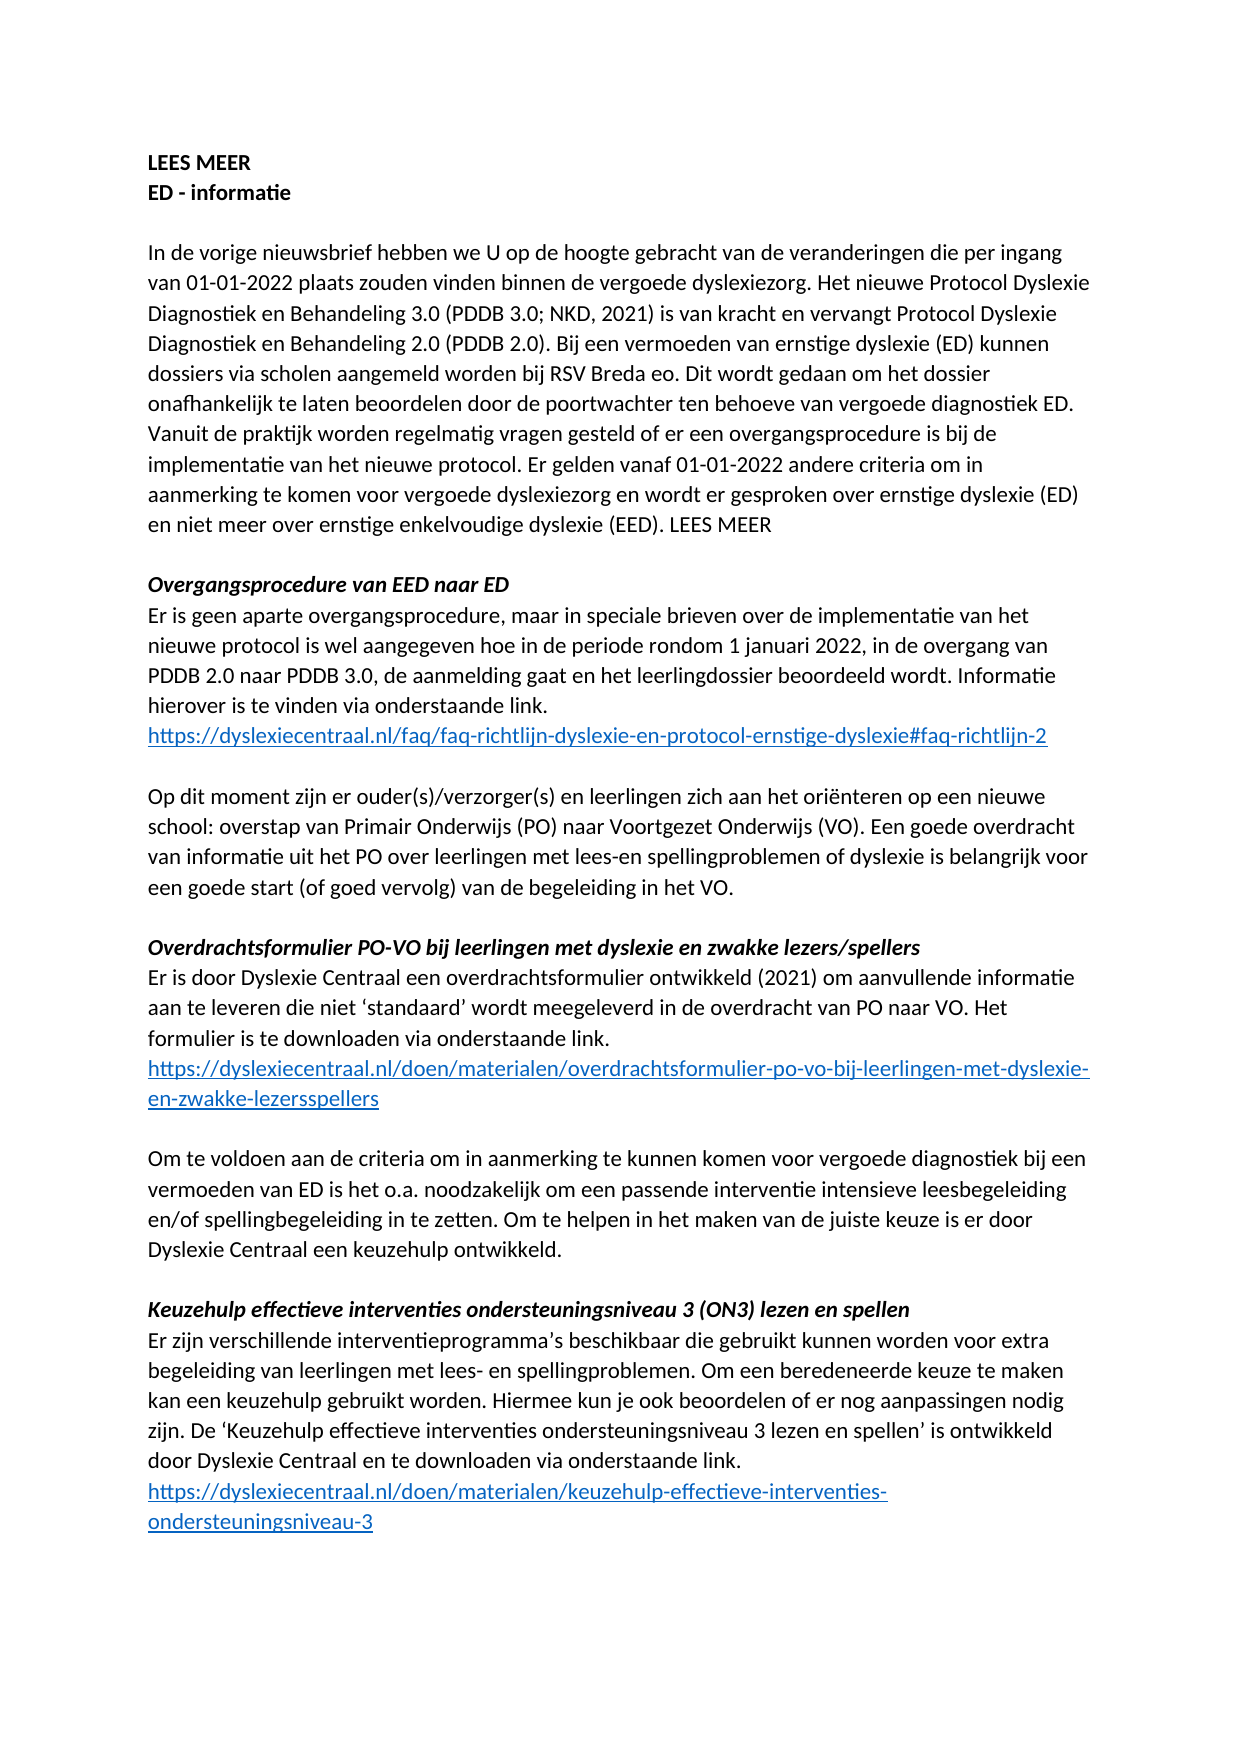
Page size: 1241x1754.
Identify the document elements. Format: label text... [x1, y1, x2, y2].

text https://dyslexiecentraal.nl/faq/faq-richtlijn-dyslexie-en-protocol-ernstige-dyslexie#faq-richtlijn-2 [148, 722, 1093, 749]
text Er zijn verschillende interventieprogramma’s beschikbaar die gebruikt kunnen worden voor extra begeleiding van leerlingen met lees- en spellingproblemen. Om een beredeneerde keuze te maken kan een keuzehulp gebruikt worden. Hiermee kun je ook beoordelen of er nog aanpassingen nodig zijn. De ‘Keuzehulp effectieve interventies ondersteuningsniveau 3 lezen en spellen’ is ontwikkeld door Dyslexie Centraal en te downloaden via onderstaande link. [148, 1326, 1093, 1474]
text Op dit moment zijn er ouder(s)/verzorger(s) en leerlingen zich aan het oriënteren op een nieuwe school: overstap van Primair Onderwijs (PO) naar Voortgezet Onderwijs (VO). Een goede overdracht van informatie uit het PO over leerlingen met lees-en spellingproblemen of dyslexie is belangrijk voor een goede start (of goed vervolg) van de begeleiding in het VO. [148, 782, 1093, 901]
text Overdrachtsformulier PO-VO bij leerlingen met dyslexie en zwakke lezers/spellers [148, 933, 1093, 961]
text Er is door Dyslexie Centraal een overdrachtsformulier ontwikkeld (2021) om aanvullende informatie aan te leveren die niet ‘standaard’ wordt meegeleverd in de overdracht van PO naar VO. Het formulier is te downloaden via onderstaande link. [148, 963, 1093, 1052]
text Om te voldoen aan de criteria om in aanmerking te kunnen komen voor vergoede diagnostiek bij een vermoeden van ED is het o.a. noodzakelijk om een passende interventie intensieve leesbegeleiding en/of spellingbegeleiding in te zetten. Om te helpen in het maken van de juiste keuze is er door Dyslexie Centraal een keuzehulp ontwikkeld. [148, 1144, 1093, 1263]
text Overgangsprocedure van EED naar ED [148, 571, 1093, 598]
text Keuzehulp effectieve interventies ondersteuningsniveau 3 (ON3) lezen en spellen [148, 1296, 1093, 1323]
text ED - informatie [148, 178, 1093, 206]
text https://dyslexiecentraal.nl/doen/materialen/overdrachtsformulier-po-vo-bij-leerlingen-met-dyslexie-en-zwakke-lezersspellers [148, 1054, 1093, 1112]
text https://dyslexiecentraal.nl/doen/materialen/keuzehulp-effectieve-interventies-ondersteuningsniveau-3 [148, 1477, 1093, 1535]
text Er is geen aparte overgangsprocedure, maar in speciale brieven over de implementatie van het nieuwe protocol is wel aangegeven hoe in de periode rondom 1 januari 2022, in de overgang van PDDB 2.0 naar PDDB 3.0, de aanmelding gaat en het leerlingdossier beoordeeld wordt. Informatie hierover is te vinden via onderstaande link. [148, 601, 1093, 719]
text LEES MEER [148, 148, 1093, 176]
text In de vorige nieuwsbrief hebben we U op de hoogte gebracht van de veranderingen die per ingang van 01-01-2022 plaats zouden vinden binnen de vergoede dyslexiezorg. Het nieuwe Protocol Dyslexie Diagnostiek en Behandeling 3.0 (PDDB 3.0; NKD, 2021) is van kracht en vervangt Protocol Dyslexie Diagnostiek en Behandeling 2.0 (PDDB 2.0). Bij een vermoeden van ernstige dyslexie (ED) kunnen dossiers via scholen aangemeld worden bij RSV Breda eo. Dit wordt gedaan om het dossier onafhankelijk te laten beoordelen door de poortwachter ten behoeve van vergoede diagnostiek ED. Vanuit de praktijk worden regelmatig vragen gesteld of er een overgangsprocedure is bij de implementatie van het nieuwe protocol. Er gelden vanaf 01-01-2022 andere criteria om in aanmerking te komen voor vergoede dyslexiezorg en wordt er gesproken over ernstige dyslexie (ED) en niet meer over ernstige enkelvoudige dyslexie (EED). LEES MEER [148, 238, 1093, 538]
